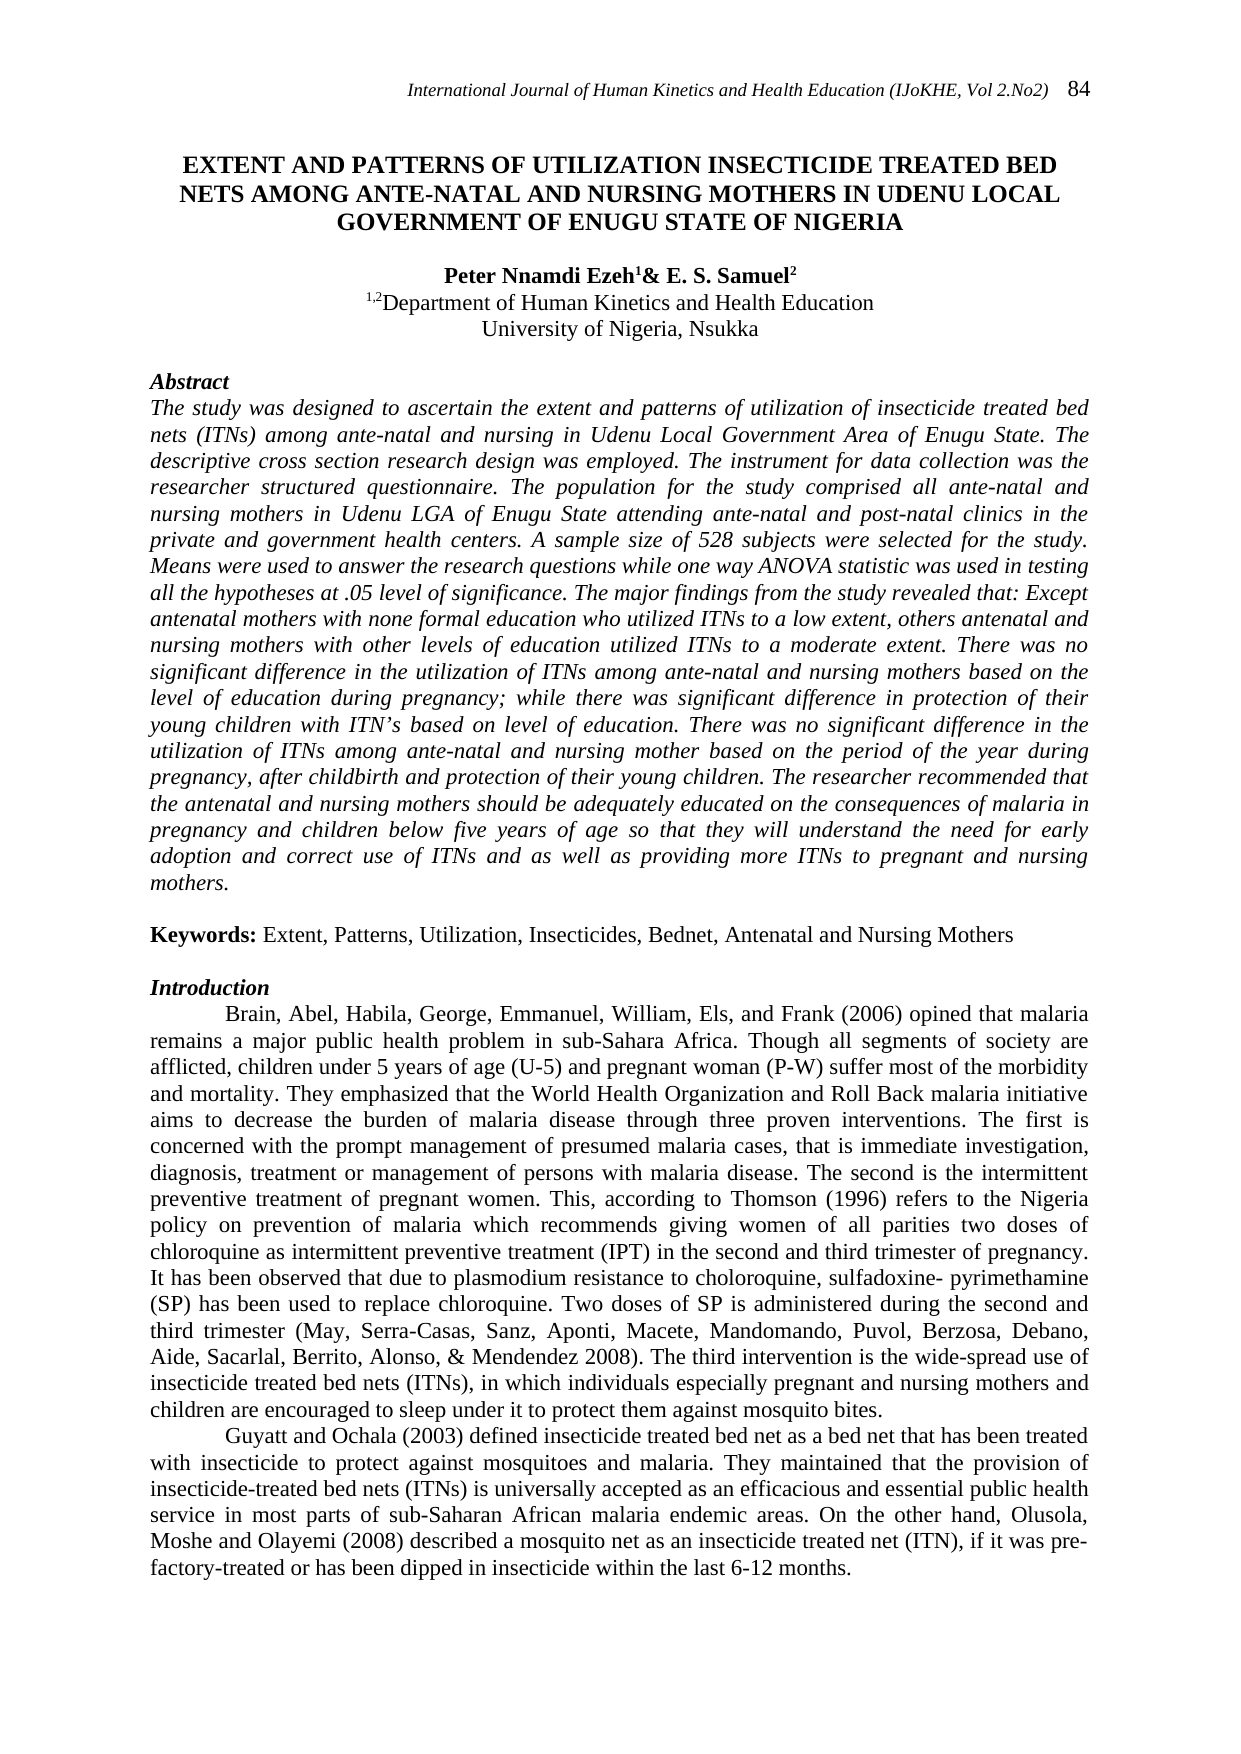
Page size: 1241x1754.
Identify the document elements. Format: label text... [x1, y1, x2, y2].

text 1,2Department of Human Kinetics and Health Education [150, 289, 1090, 315]
text EXTENT AND PATTERNS OF UTILIZATION INSECTICIDE TREATED BED NETS AMONG ANTE-NATAL AND NURSING MOTHERS IN UDENU LOCAL GOVERNMENT OF ENUGU STATE OF NIGERIA [150, 150, 1090, 236]
text University of Nigeria, Nsukka [150, 315, 1090, 342]
text Introduction [150, 974, 1090, 1001]
text Brain, Abel, Habila, George, Emmanuel, William, Els, and Frank (2006) opined that malaria remains a major public health problem in sub-Sahara Africa. Though all segments of society are afflicted, children under 5 years of age (U-5) and pregnant woman (P-W) suffer most of the morbidity and mortality. They emphasized that the World Health Organization and Roll Back malaria initiative aims to decrease the burden of malaria disease through three proven interventions. The first is concerned with the prompt management of presumed malaria cases, that is immediate investigation, diagnosis, treatment or management of persons with malaria disease. The second is the intermittent preventive treatment of pregnant women. This, according to Thomson (1996) refers to the Nigeria policy on prevention of malaria which recommends giving women of all parities two doses of chloroquine as intermittent preventive treatment (IPT) in the second and third trimester of pregnancy. It has been observed that due to plasmodium resistance to choloroquine, sulfadoxine- pyrimethamine (SP) has been used to replace chloroquine. Two doses of SP is administered during the second and third trimester (May, Serra-Casas, Sanz, Aponti, Macete, Mandomando, Puvol, Berzosa, Debano, Aide, Sacarlal, Berrito, Alonso, & Mendendez 2008). The third intervention is the wide-spread use of insecticide treated bed nets (ITNs), in which individuals especially pregnant and nursing mothers and children are encouraged to sleep under it to protect them against mosquito bites. [150, 1001, 1090, 1422]
text Guyatt and Ochala (2003) defined insecticide treated bed net as a bed net that has been treated with insecticide to protect against mosquitoes and malaria. They maintained that the provision of insecticide-treated bed nets (ITNs) is universally accepted as an efficacious and essential public health service in most parts of sub-Saharan African malaria endemic areas. On the other hand, Olusola, Moshe and Olayemi (2008) described a mosquito net as an insecticide treated net (ITN), if it was pre-factory-treated or has been dipped in insecticide within the last 6-12 months. [150, 1422, 1090, 1580]
text Abstract [150, 368, 1090, 394]
text Peter Nnamdi Ezeh1& E. S. Samuel2 [150, 263, 1090, 289]
text Keywords: Extent, Patterns, Utilization, Insecticides, Bednet, Antenatal and Nursing Mothers [150, 921, 1090, 948]
text The study was designed to ascertain the extent and patterns of utilization of insecticide treated bed nets (ITNs) among ante-natal and nursing in Udenu Local Government Area of Enugu State. The descriptive cross section research design was employed. The instrument for data collection was the researcher structured questionnaire. The population for the study comprised all ante-natal and nursing mothers in Udenu LGA of Enugu State attending ante-natal and post-natal clinics in the private and government health centers. A sample size of 528 subjects were selected for the study. Means were used to answer the research questions while one way ANOVA statistic was used in testing all the hypotheses at .05 level of significance. The major findings from the study revealed that: Except antenatal mothers with none formal education who utilized ITNs to a low extent, others antenatal and nursing mothers with other levels of education utilized ITNs to a moderate extent. There was no significant difference in the utilization of ITNs among ante-natal and nursing mothers based on the level of education during pregnancy; while there was significant difference in protection of their young children with ITN’s based on level of education. There was no significant difference in the utilization of ITNs among ante-natal and nursing mother based on the period of the year during pregnancy, after childbirth and protection of their young children. The researcher recommended that the antenatal and nursing mothers should be adequately educated on the consequences of malaria in pregnancy and children below five years of age so that they will understand the need for early adoption and correct use of ITNs and as well as providing more ITNs to pregnant and nursing mothers. [150, 394, 1090, 895]
